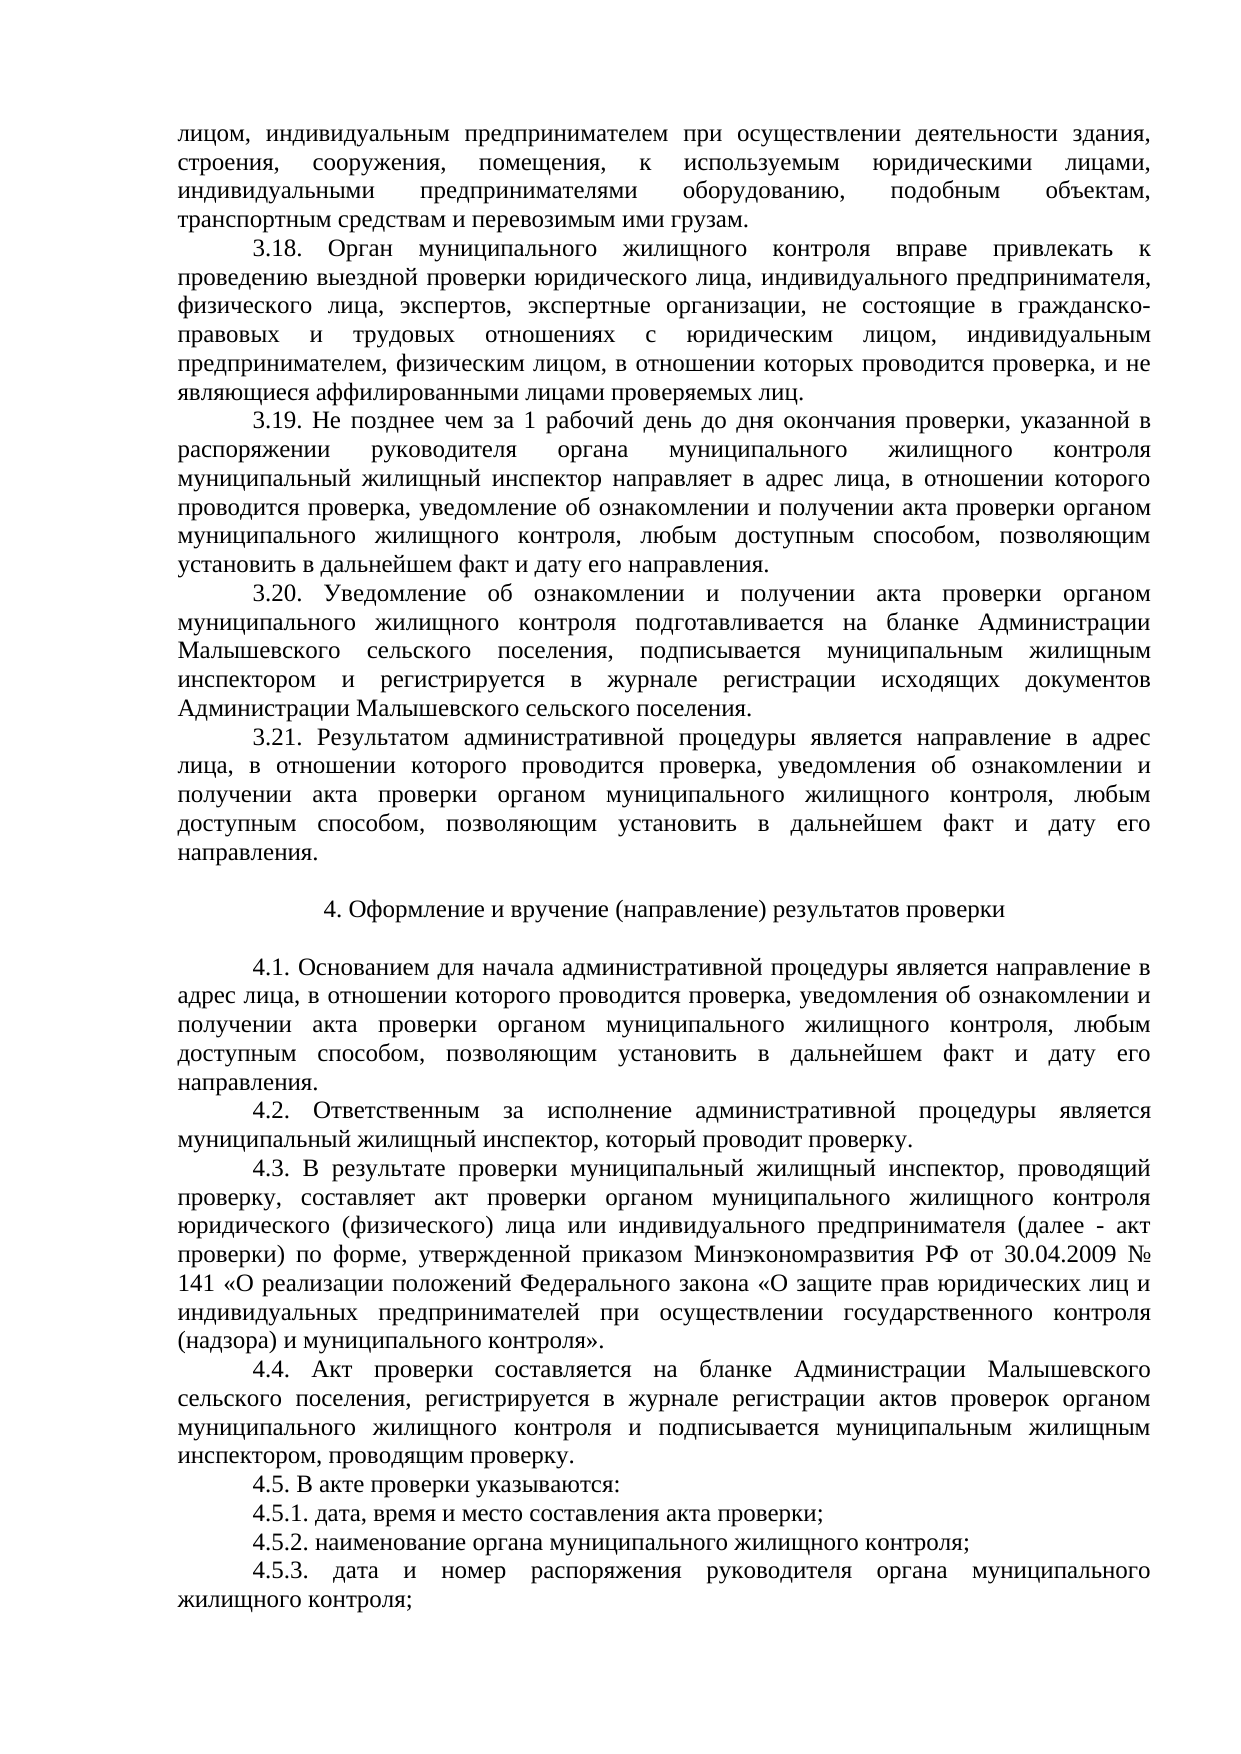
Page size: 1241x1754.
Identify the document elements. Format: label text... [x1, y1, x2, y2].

text 4.5. В акте проверки указываются: [177, 1469, 1152, 1498]
text 4.5.3. дата и номер распоряжения руководителя органа муниципального жилищного контроля; [177, 1556, 1152, 1613]
text 4.5.2. наименование органа муниципального жилищного контроля; [177, 1527, 1152, 1556]
text 4.4. Акт проверки составляется на бланке Администрации Малышевского сельского поселения, регистрируется в журнале регистрации актов проверок органом муниципального жилищного контроля и подписывается муниципальным жилищным инспектором, проводящим проверку. [177, 1354, 1152, 1469]
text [177, 118, 1152, 233]
text 3.18. Орган муниципального жилищного контроля вправе привлекать к проведению выездной проверки юридического лица, индивидуального предпринимателя, физического лица, экспертов, экспертные организации, не состоящие в гражданско-правовых и трудовых отношениях с юридическим лицом, индивидуальным предпринимателем, физическим лицом, в отношении которых проводится проверка, и не являющиеся аффилированными лицами проверяемых лиц. [177, 233, 1152, 406]
text 4.3. В результате проверки муниципальный жилищный инспектор, проводящий проверку, составляет акт проверки органом муниципального жилищного контроля юридического (физического) лица или индивидуального предпринимателя (далее - акт проверки) по форме, утвержденной приказом Минэкономразвития РФ от 30.04.2009 № 141 «О реализации положений Федерального закона «О защите прав юридических лиц и индивидуальных предпринимателей при осуществлении государственного контроля (надзора) и муниципального контроля». [177, 1153, 1152, 1354]
text 4.1. Основанием для начала административной процедуры является направление в адрес лица, в отношении которого проводится проверка, уведомления об ознакомлении и получении акта проверки органом муниципального жилищного контроля, любым доступным способом, позволяющим установить в дальнейшем факт и дату его направления. [177, 952, 1152, 1096]
text 4.2. Ответственным за исполнение административной процедуры является муниципальный жилищный инспектор, который проводит проверку. [177, 1096, 1152, 1153]
text 3.19. Не позднее чем за 1 рабочий день до дня окончания проверки, указанной в распоряжении руководителя органа муниципального жилищного контроля муниципальный жилищный инспектор направляет в адрес лица, в отношении которого проводится проверка, уведомление об ознакомлении и получении акта проверки органом муниципального жилищного контроля, любым доступным способом, позволяющим установить в дальнейшем факт и дату его направления. [177, 406, 1152, 578]
text 4. Оформление и вручение (направление) результатов проверки [177, 894, 1152, 923]
text 4.5.1. дата, время и место составления акта проверки; [177, 1498, 1152, 1527]
text 3.21. Результатом административной процедуры является направление в адрес лица, в отношении которого проводится проверка, уведомления об ознакомлении и получении акта проверки органом муниципального жилищного контроля, любым доступным способом, позволяющим установить в дальнейшем факт и дату его направления. [177, 722, 1152, 866]
text 3.20. Уведомление об ознакомлении и получении акта проверки органом муниципального жилищного контроля подготавливается на бланке Администрации Малышевского сельского поселения, подписывается муниципальным жилищным инспектором и регистрируется в журнале регистрации исходящих документов Администрации Малышевского сельского поселения. [177, 578, 1152, 722]
